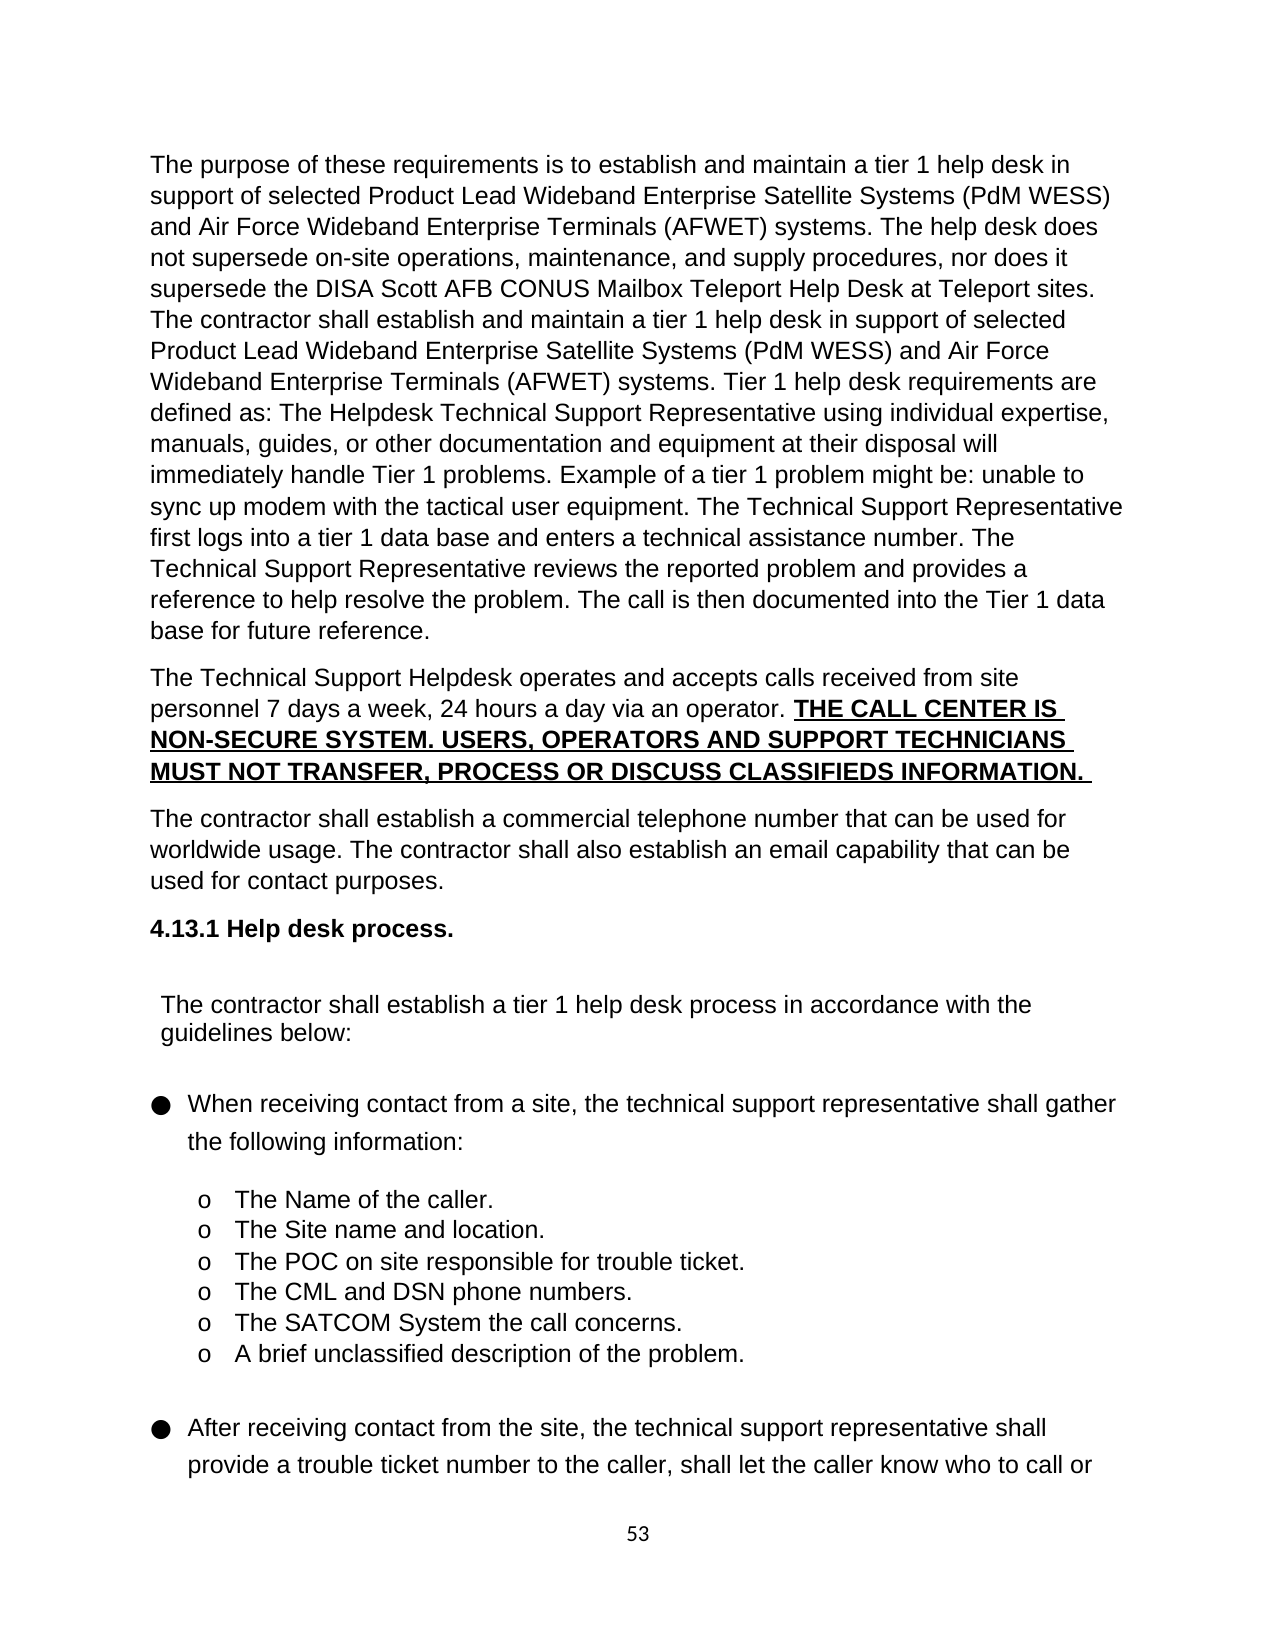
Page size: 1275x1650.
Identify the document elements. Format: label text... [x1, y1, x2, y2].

list A brief unclassified description of the problem. [197, 1339, 1125, 1370]
list The CML and DSN phone numbers. [197, 1277, 1125, 1308]
list The Name of the caller. [197, 1184, 1125, 1216]
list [150, 1399, 1125, 1479]
text The contractor shall establish a commercial telephone number that can be used for worldwide usage. The contractor shall also establish an email capability that can be used for contact purposes. [150, 804, 1125, 895]
list The SATCOM System the call concerns. [197, 1308, 1125, 1339]
list When receiving contact from a site, the technical support representative shall gather the following information: [150, 1076, 1125, 1156]
text The Technical Support Helpdesk operates and accepts calls received from site personnel 7 days a week, 24 hours a day via an operator. THE CALL CENTER IS NON-SECURE SYSTEM. USERS, OPERATORS AND SUPPORT TECHNICIANS MUST NOT TRANSFER, PROCESS OR DISCUSS CLASSIFIEDS INFORMATION. [150, 663, 1125, 785]
subtitle 4.13.1 Help desk process. [150, 914, 1125, 943]
text The purpose of these requirements is to establish and maintain a tier 1 help desk in support of selected Product Lead Wideband Enterprise Satellite Systems (PdM WESS) and Air Force Wideband Enterprise Terminals (AFWET) systems. The help desk does not supersede on-site operations, maintenance, and supply procedures, nor does it supersede the DISA Scott AFB CONUS Mailbox Teleport Help Desk at Teleport sites. The contractor shall establish and maintain a tier 1 help desk in support of selected Product Lead Wideband Enterprise Satellite Systems (PdM WESS) and Air Force Wideband Enterprise Terminals (AFWET) systems. Tier 1 help desk requirements are defined as: The Helpdesk Technical Support Representative using individual expertise, manuals, guides, or other documentation and equipment at their disposal will immediately handle Tier 1 problems. Example of a tier 1 problem might be: unable to sync up modem with the tactical user equipment. The Technical Support Representative first logs into a tier 1 data base and enters a technical assistance number. The Technical Support Representative reviews the reported problem and provides a reference to help resolve the problem. The call is then documented into the Tier 1 data base for future reference. [150, 150, 1125, 644]
list The Site name and location. [197, 1216, 1125, 1246]
list The POC on site responsible for trouble ticket. [197, 1246, 1125, 1277]
text The contractor shall establish a tier 1 help desk process in accordance with the guidelines below: [160, 989, 1125, 1047]
